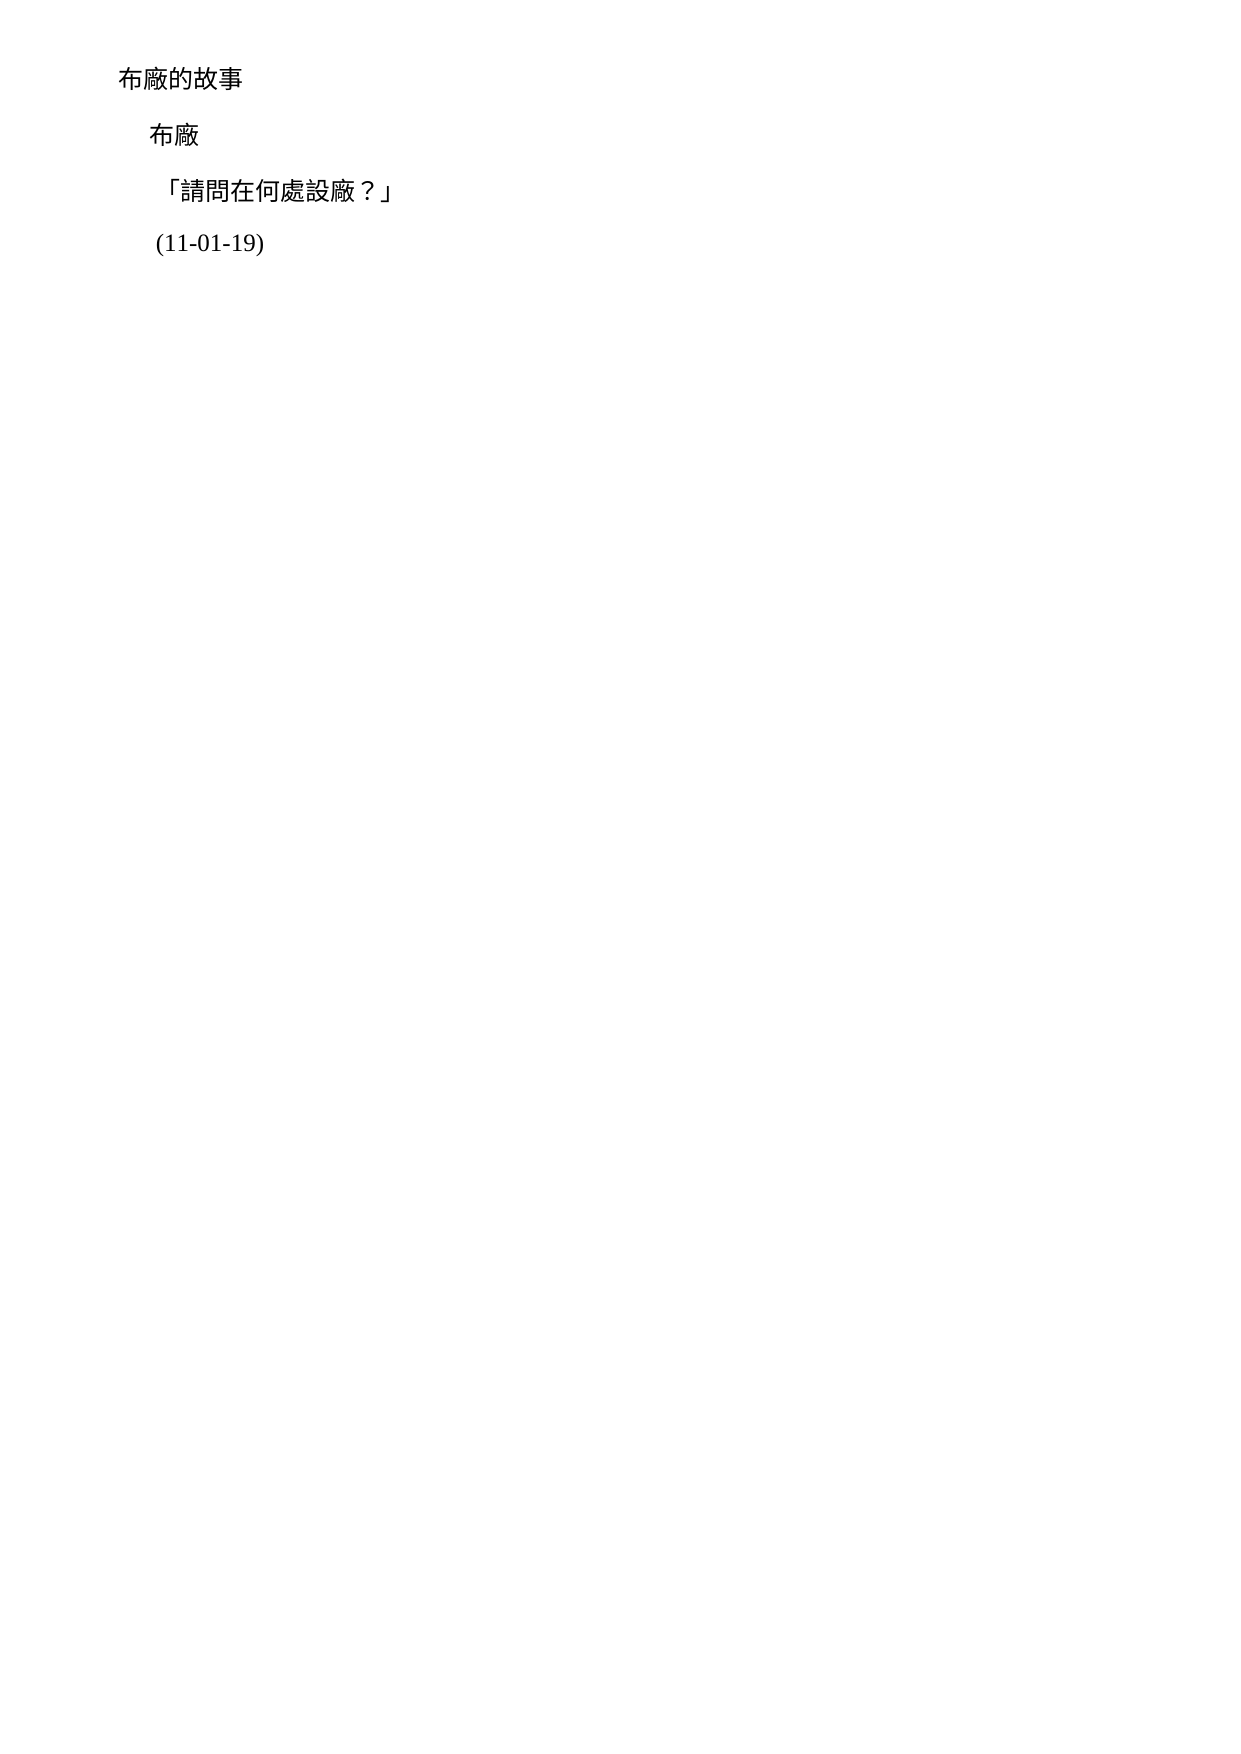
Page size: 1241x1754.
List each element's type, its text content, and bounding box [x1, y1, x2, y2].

text 布廠 [118, 115, 1181, 152]
text (11-01-19) [118, 228, 1181, 257]
text 布廠的故事 [118, 59, 1181, 95]
text 「請問在何處設廠？」 [118, 172, 1181, 208]
